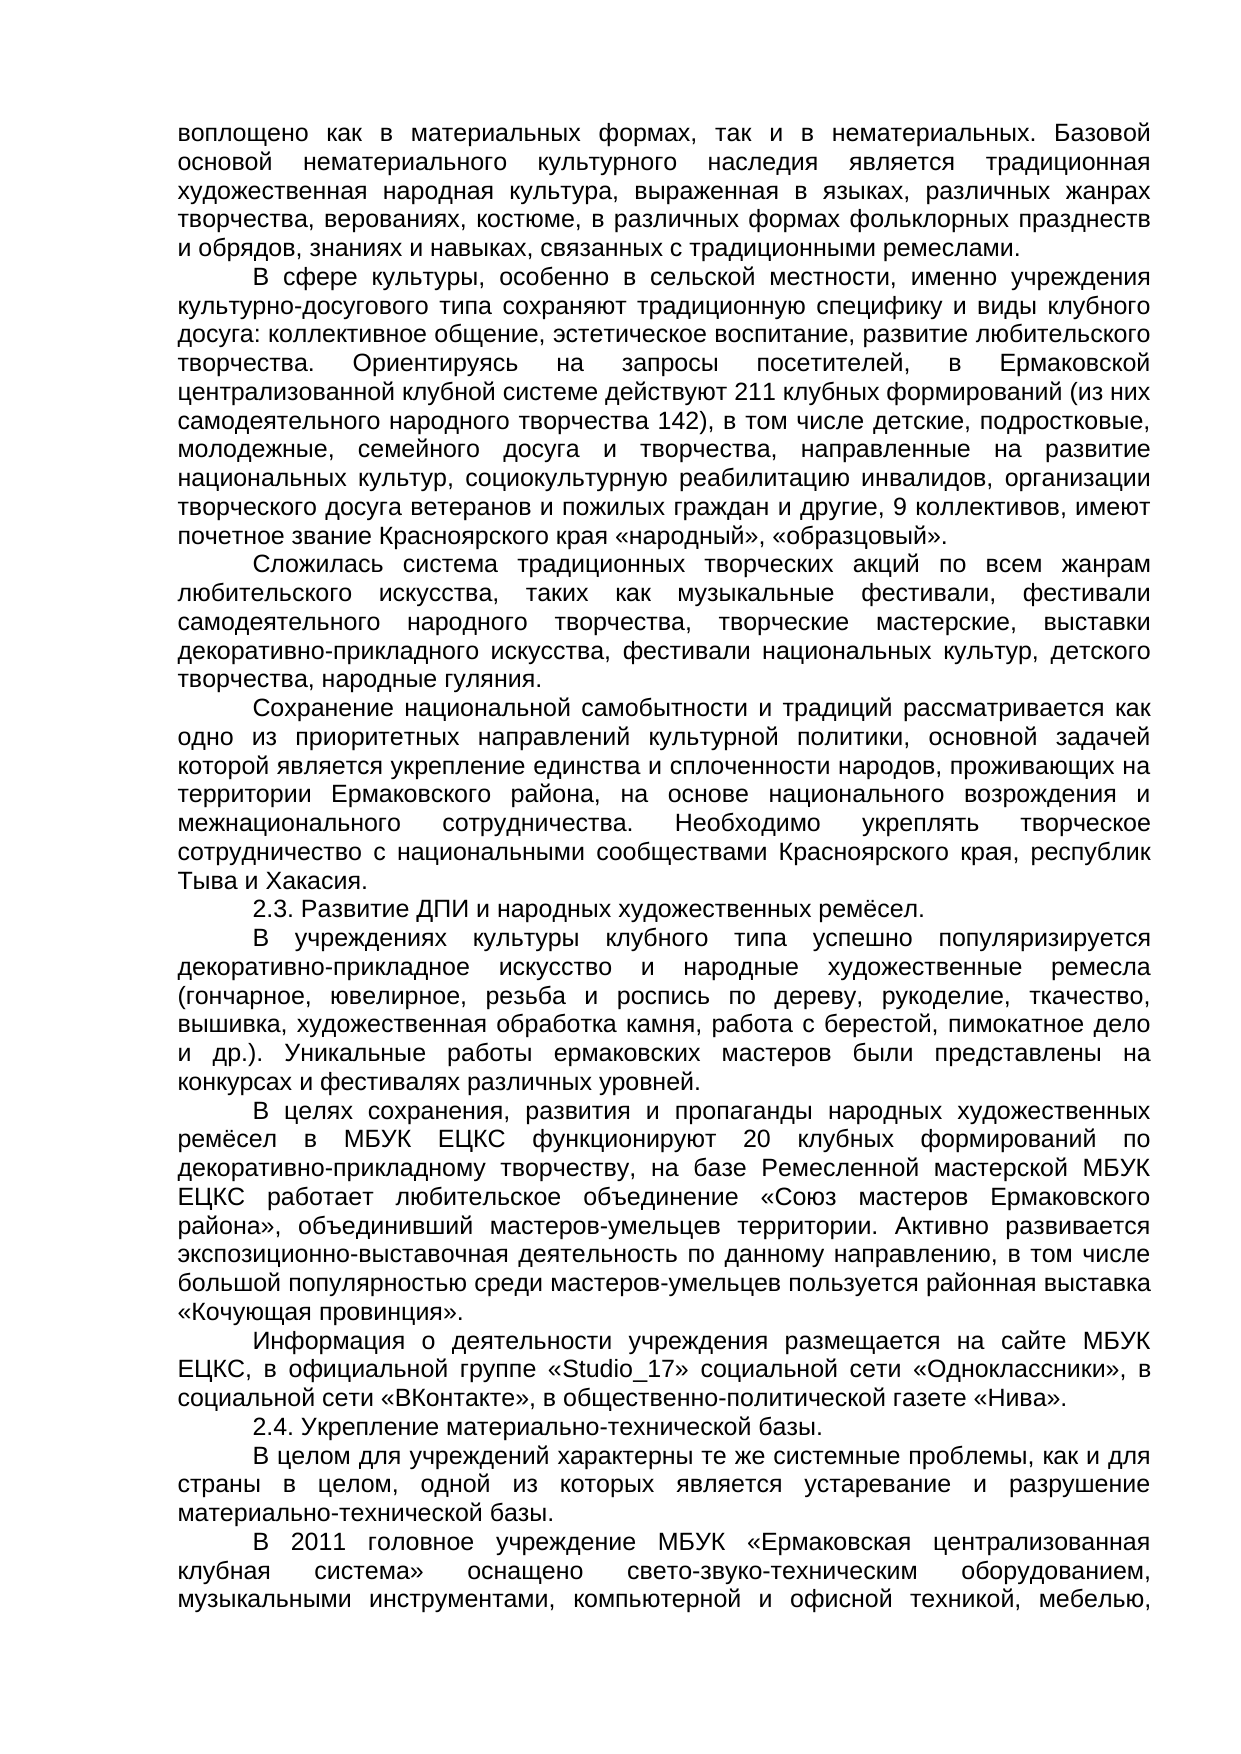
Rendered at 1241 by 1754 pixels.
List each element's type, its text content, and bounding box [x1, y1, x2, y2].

text Информация о деятельности учреждения размещается на сайте МБУК ЕЦКС, в официальной группе «Studio_17» социальной сети «Одноклассники», в социальной сети «ВКонтакте», в общественно-политической газете «Нива». [177, 1326, 1152, 1412]
text В сфере культуры, особенно в сельской местности, именно учреждения культурно-досугового типа сохраняют традиционную специфику и виды клубного досуга: коллективное общение, эстетическое воспитание, развитие любительского творчества. Ориентируясь на запросы посетителей, в Ермаковской централизованной клубной системе действуют 211 клубных формирований (из них самодеятельного народного творчества 142), в том числе детские, подростковые, молодежные, семейного досуга и творчества, направленные на развитие национальных культур, социокультурную реабилитацию инвалидов, организации творческого досуга ветеранов и пожилых граждан и другие, 9 коллективов, имеют почетное звание Красноярского края «народный», «образцовый». [177, 262, 1152, 549]
text В учреждениях культуры клубного типа успешно популяризируется декоративно-прикладное искусство и народные художественные ремесла (гончарное, ювелирное, резьба и роспись по дереву, рукоделие, ткачество, вышивка, художественная обработка камня, работа с берестой, пимокатное дело и др.). Уникальные работы ермаковских мастеров были представлены на конкурсах и фестивалях различных уровней. [177, 923, 1152, 1096]
text Сохранение национальной самобытности и традиций рассматривается как одно из приоритетных направлений культурной политики, основной задачей которой является укрепление единства и сплоченности народов, проживающих на территории Ермаковского района, на основе национального возрождения и межнационального сотрудничества. Необходимо укреплять творческое сотрудничество с национальными сообществами Красноярского края, республик Тыва и Хакасия. [177, 693, 1152, 894]
text Сложилась система традиционных творческих акций по всем жанрам любительского искусства, таких как музыкальные фестивали, фестивали самодеятельного народного творчества, творческие мастерские, выставки декоративно-прикладного искусства, фестивали национальных культур, детского творчества, народные гуляния. [177, 549, 1152, 693]
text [177, 118, 1152, 262]
text В целом для учреждений характерны те же системные проблемы, как и для страны в целом, одной из которых является устаревание и разрушение материально-технической базы. [177, 1441, 1152, 1527]
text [177, 1527, 1152, 1613]
text 2.3. Развитие ДПИ и народных художественных ремёсел. [177, 894, 1152, 923]
text В целях сохранения, развития и пропаганды народных художественных ремёсел в МБУК ЕЦКС функционируют 20 клубных формирований по декоративно-прикладному творчеству, на базе Ремесленной мастерской МБУК ЕЦКС работает любительское объединение «Союз мастеров Ермаковского района», объединивший мастеров-умельцев территории. Активно развивается экспозиционно-выставочная деятельность по данному направлению, в том числе большой популярностью среди мастеров-умельцев пользуется районная выставка «Кочующая провинция». [177, 1096, 1152, 1326]
text 2.4. Укрепление материально-технической базы. [177, 1412, 1152, 1441]
